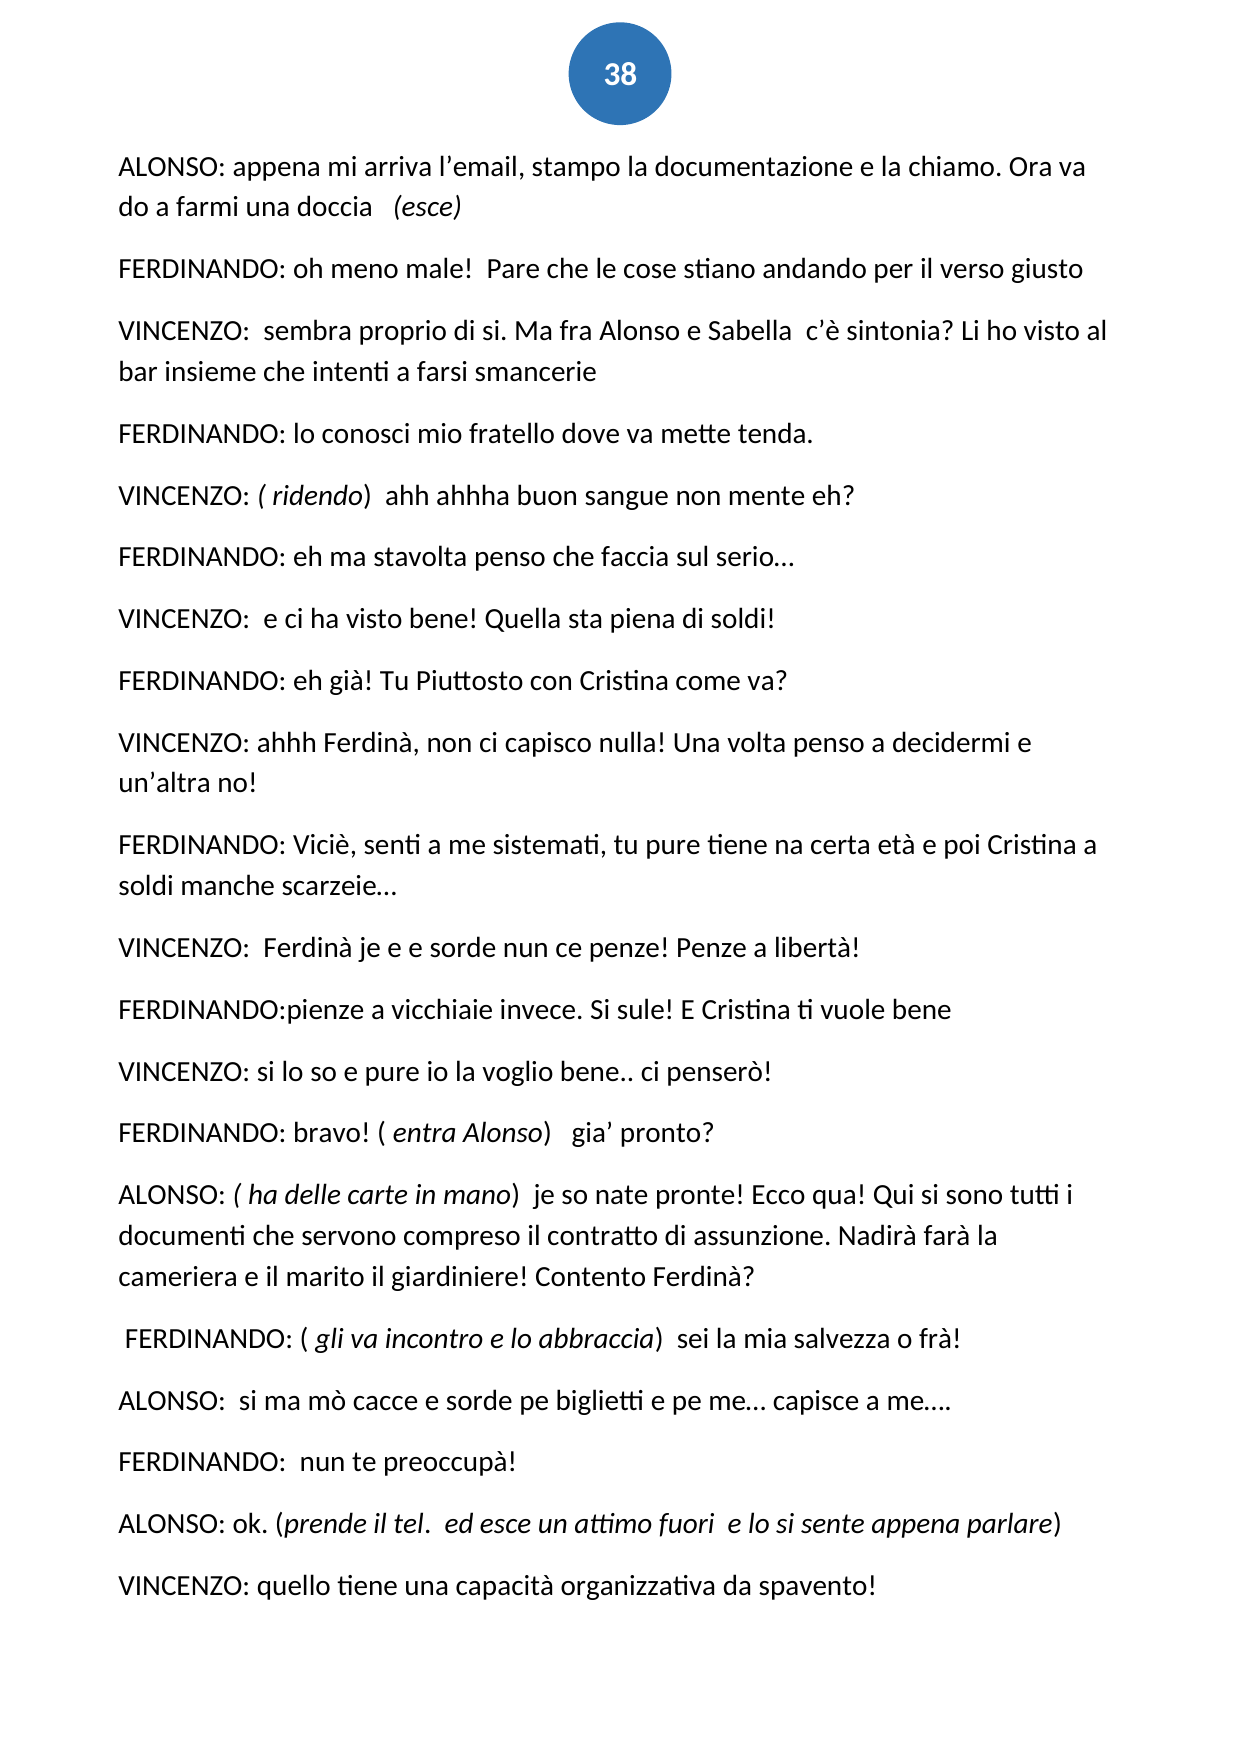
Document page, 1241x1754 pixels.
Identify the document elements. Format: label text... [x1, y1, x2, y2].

text FERDINANDO:pienze a vicchiaie invece. Si sule! E Cristina ti vuole bene [118, 991, 1122, 1026]
text FERDINANDO: eh già! Tu Piuttosto con Cristina come va? [118, 662, 1122, 697]
text FERDINANDO: oh meno male! Pare che le cose stiano andando per il verso giusto [118, 250, 1122, 286]
text FERDINANDO: Viciè, senti a me sistemati, tu pure tiene na certa età e poi Cristina a soldi manche scarzeie… [118, 826, 1122, 903]
text VINCENZO: e ci ha visto bene! Quella sta piena di soldi! [118, 600, 1122, 636]
text VINCENZO: sembra proprio di si. Ma fra Alonso e Sabella c’è sintonia? Li ho visto al bar insieme che intenti a farsi smancerie [118, 312, 1122, 389]
text VINCENZO: Ferdinà je e e sorde nun ce penze! Penze a libertà! [118, 929, 1122, 965]
text ALONSO: ( ha delle carte in mano) je so nate pronte! Ecco qua! Qui si sono tutti i documenti che servono compreso il contratto di assunzione. Nadirà farà la cameriera e il marito il giardiniere! Contento Ferdinà? [118, 1176, 1122, 1294]
text FERDINANDO: ( gli va incontro e lo abbraccia) sei la mia salvezza o frà! [118, 1320, 1122, 1355]
text FERDINANDO: eh ma stavolta penso che faccia sul serio… [118, 538, 1122, 574]
text ALONSO: appena mi arriva l’email, stampo la documentazione e la chiamo. Ora va do a farmi una doccia (esce) [118, 148, 1122, 224]
text ALONSO: ok. (prende il tel. ed esce un attimo fuori e lo si sente appena parlare) [118, 1505, 1122, 1541]
text VINCENZO: ahhh Ferdinà, non ci capisco nulla! Una volta penso a decidermi e un’altra no! [118, 724, 1122, 800]
text FERDINANDO: bravo! ( entra Alonso) gia’ pronto? [118, 1114, 1122, 1150]
text VINCENZO: quello tiene una capacità organizzativa da spavento! [118, 1567, 1122, 1602]
text ALONSO: si ma mò cacce e sorde pe biglietti e pe me… capisce a me…. [118, 1382, 1122, 1417]
text VINCENZO: si lo so e pure io la voglio bene.. ci penserò! [118, 1053, 1122, 1088]
text VINCENZO: ( ridendo) ahh ahhha buon sangue non mente eh? [118, 477, 1122, 512]
text FERDINANDO: lo conosci mio fratello dove va mette tenda. [118, 415, 1122, 450]
text FERDINANDO: nun te preoccupà! [118, 1443, 1122, 1479]
